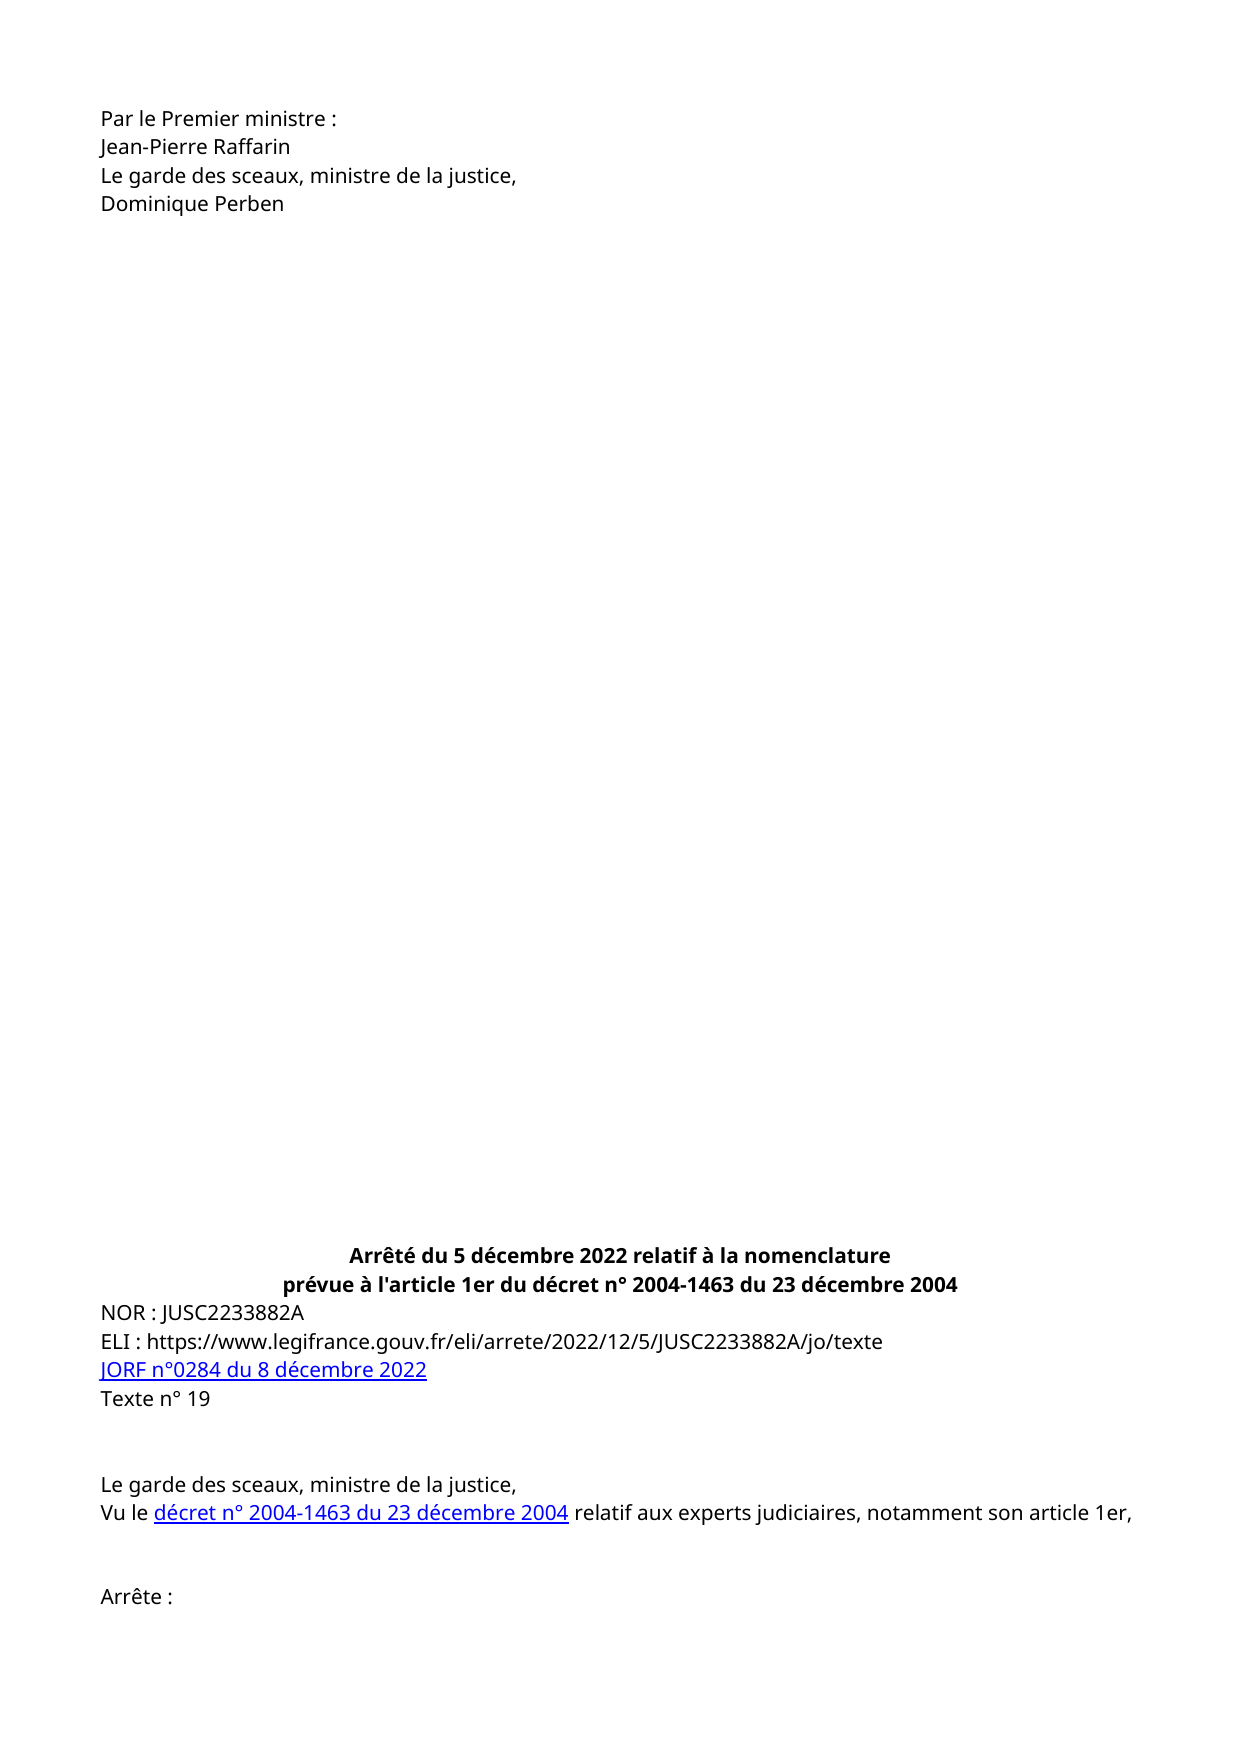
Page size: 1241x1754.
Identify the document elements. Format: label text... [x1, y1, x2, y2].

text prévue à l'article 1er du décret n° 2004-1463 du 23 décembre 2004 [100, 1270, 1140, 1298]
text Par le Premier ministre : [100, 104, 1140, 132]
text Le garde des sceaux, ministre de la justice, Vu le décret n° 2004-1463 du 23 décembre 2004 relatif aux experts judiciaires, notamment son article 1er, [100, 1441, 1140, 1553]
text Arrêté du 5 décembre 2022 relatif à la nomenclature [100, 1241, 1140, 1270]
text Arrête : [100, 1582, 1140, 1611]
text Dominique Perben [100, 189, 1140, 218]
text Le garde des sceaux, ministre de la justice, [100, 161, 1140, 189]
text NOR : JUSC2233882A ELI : https://www.legifrance.gouv.fr/eli/arrete/2022/12/5/JUSC2233882A/jo/texte JORF n°0284 du 8 décembre 2022 Texte n° 19 [100, 1298, 1140, 1412]
text Jean-Pierre Raffarin [100, 132, 1140, 161]
